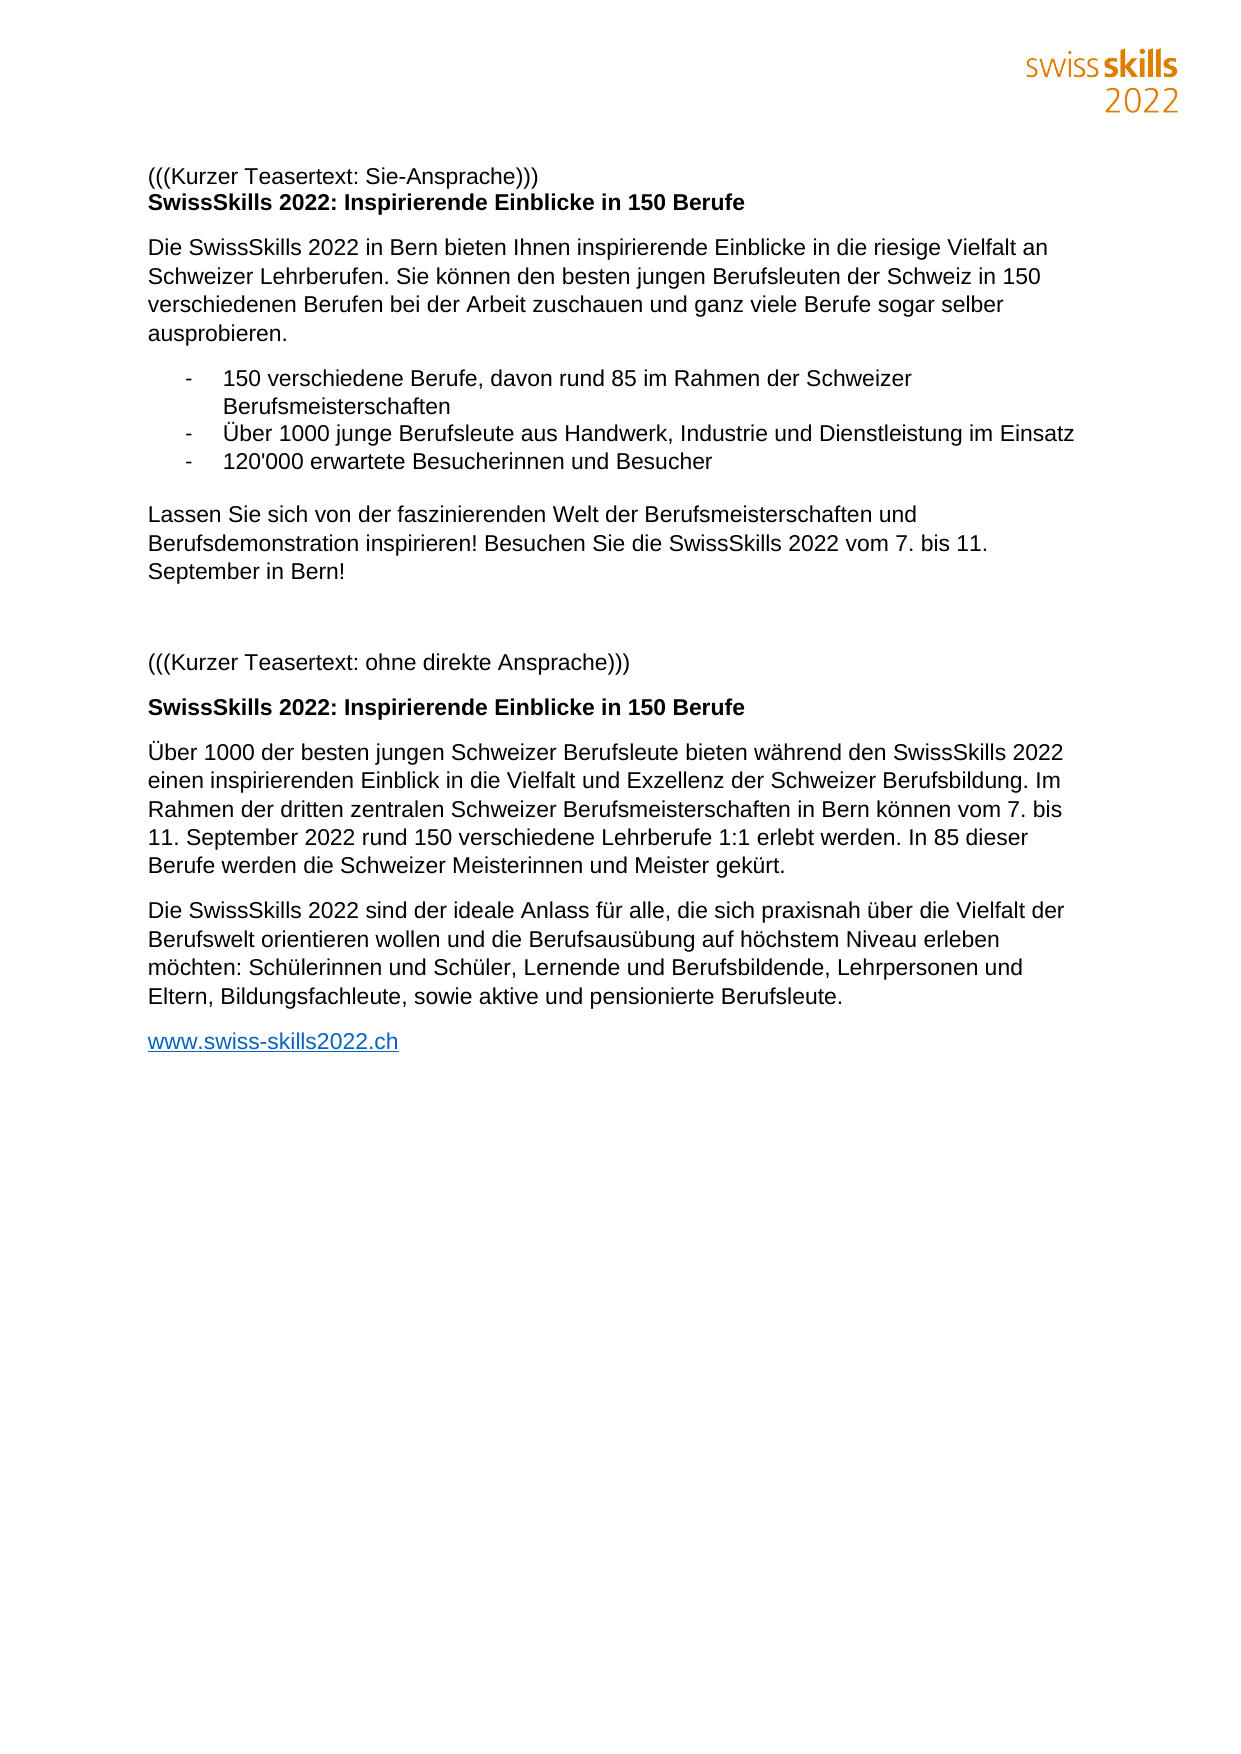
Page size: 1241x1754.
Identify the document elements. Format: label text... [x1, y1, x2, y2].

text (((Kurzer Teasertext: ohne direkte Ansprache))) [148, 648, 1092, 675]
text Die SwissSkills 2022 in Bern bieten Ihnen inspirierende Einblicke in die riesige Vielfalt an Schweizer Lehrberufen. Sie können den besten jungen Berufsleuten der Schweiz in 150 verschiedenen Berufen bei der Arbeit zuschauen und ganz viele Berufe sogar selber ausprobieren. [148, 234, 1092, 346]
text SwissSkills 2022: Inspirierende Einblicke in 150 Berufe [148, 693, 1092, 720]
picture [1026, 48, 1178, 113]
list 120'000 erwartete Besucherinnen und Besucher [185, 447, 1092, 475]
text Lassen Sie sich von der faszinierenden Welt der Berufsmeisterschaften und Berufsdemonstration inspirieren! Besuchen Sie die SwissSkills 2022 vom 7. bis 11. September in Bern! [148, 501, 1092, 584]
text www.swiss-skills2022.ch [148, 1028, 1092, 1054]
list 150 verschiedene Berufe, davon rund 85 im Rahmen der Schweizer Berufsmeisterschaften [185, 364, 1092, 419]
text SwissSkills 2022: Inspirierende Einblicke in 150 Berufe [148, 189, 1092, 215]
text Die SwissSkills 2022 sind der ideale Anlass für alle, die sich praxisnah über die Vielfalt der Berufswelt orientieren wollen und die Berufsausübung auf höchstem Niveau erleben möchten: Schülerinnen und Schüler, Lernende und Berufsbildende, Lehrpersonen und Eltern, Bildungsfachleute, sowie aktive und pensionierte Berufsleute. [148, 897, 1092, 1009]
list Über 1000 junge Berufsleute aus Handwerk, Industrie und Dienstleistung im Einsatz [185, 419, 1092, 447]
text Über 1000 der besten jungen Schweizer Berufsleute bieten während den SwissSkills 2022 einen inspirierenden Einblick in die Vielfalt und Exzellenz der Schweizer Berufsbildung. Im Rahmen der dritten zentralen Schweizer Berufsmeisterschaften in Bern können vom 7. bis 11. September 2022 rund 150 verschiedene Lehrberufe 1:1 erlebt werden. In 85 dieser Berufe werden die Schweizer Meisterinnen und Meister gekürt. [148, 739, 1092, 879]
text (((Kurzer Teasertext: Sie-Ansprache))) [148, 163, 1092, 189]
